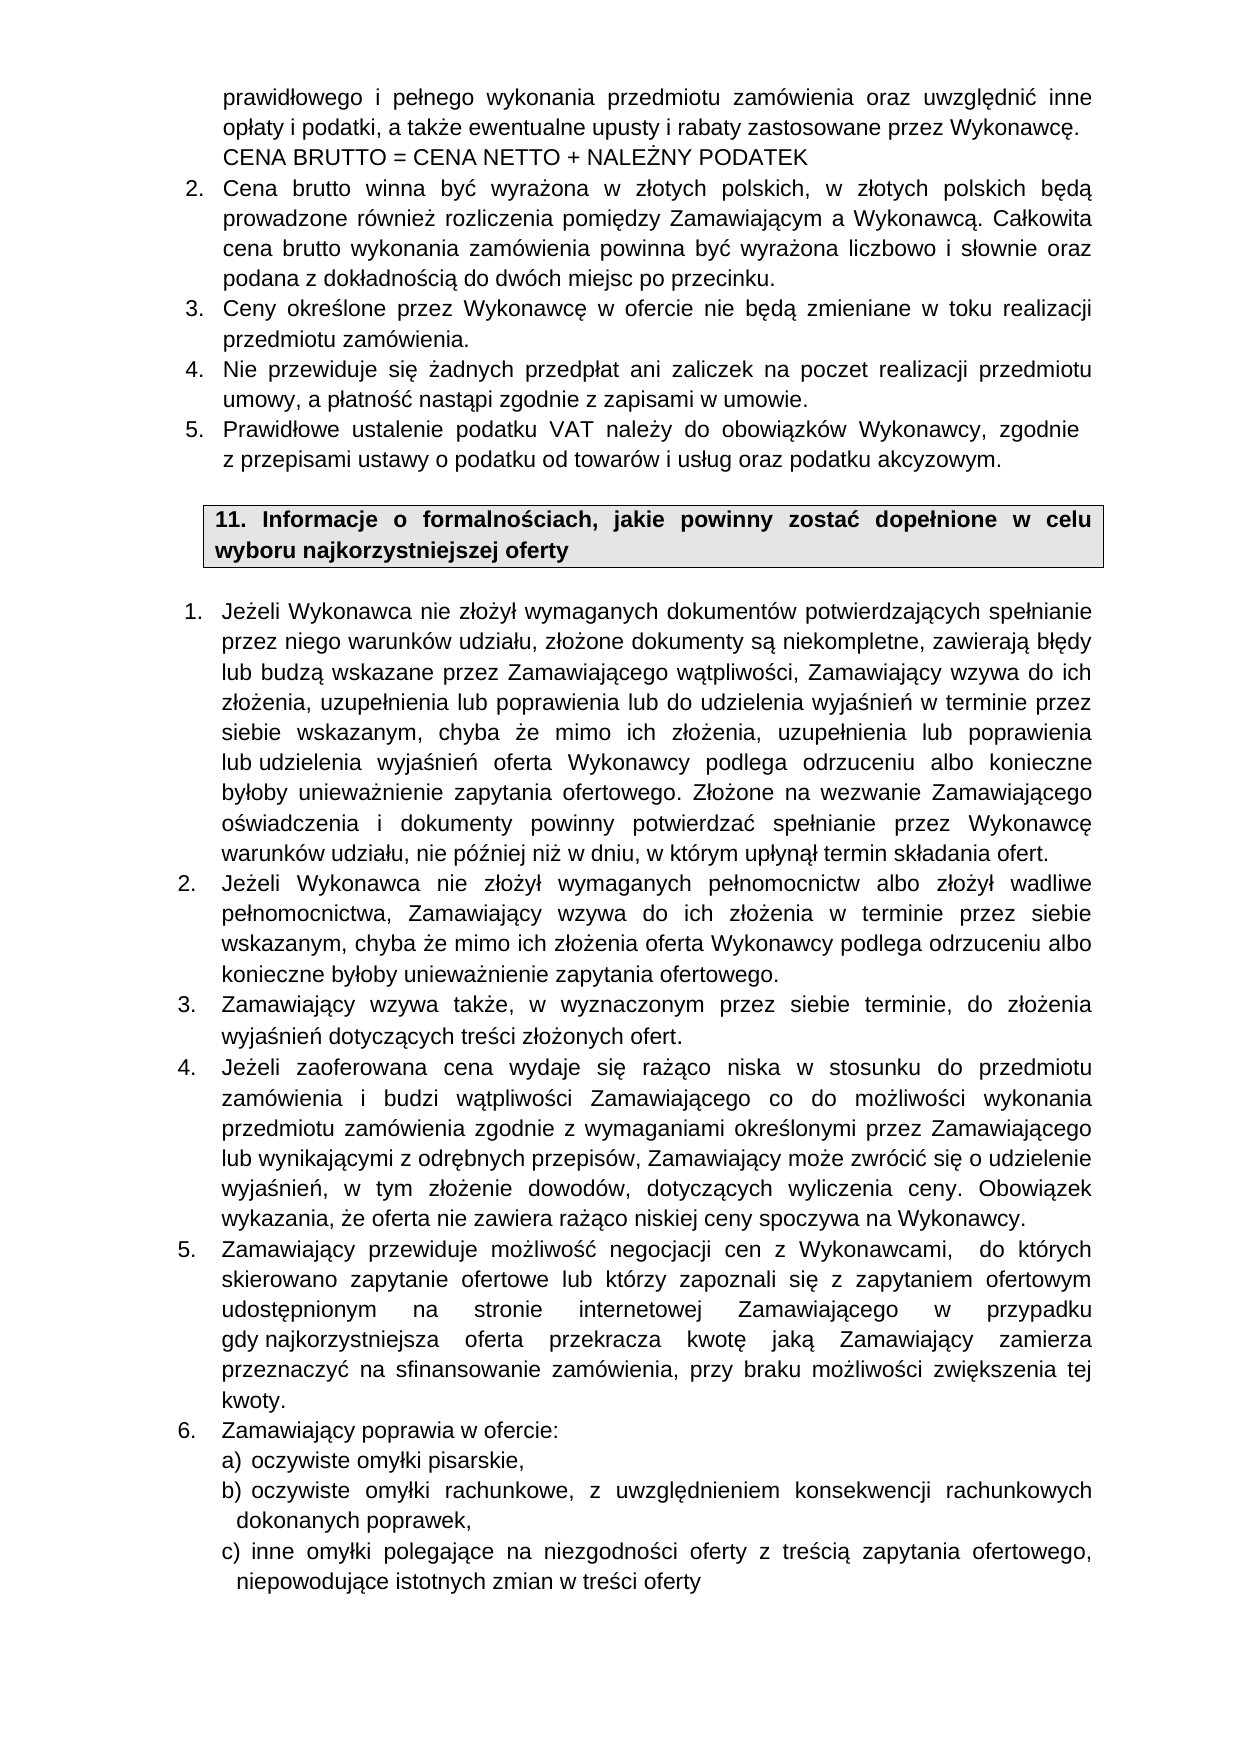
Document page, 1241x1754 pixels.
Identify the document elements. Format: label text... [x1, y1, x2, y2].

list Prawidłowe ustalenie podatku VAT należy do obowiązków Wykonawcy, zgodnie z przepisami ustawy o podatku od towarów i usług oraz podatku akcyzowym. [185, 416, 1093, 473]
list Jeżeli Wykonawca nie złożył wymaganych dokumentów potwierdzających spełnianie przez niego warunków udziału, złożone dokumenty są niekompletne, zawierają błędy lub budzą wskazane przez Zamawiającego wątpliwości, Zamawiający wzywa do ich złożenia, uzupełnienia lub poprawienia lub do udzielenia wyjaśnień w terminie przez siebie wskazanym, chyba że mimo ich złożenia, uzupełnienia lub poprawienia lub udzielenia wyjaśnień oferta Wykonawcy podlega odrzuceniu albo konieczne byłoby unieważnienie zapytania ofertowego. Złożone na wezwanie Zamawiającego oświadczenia i dokumenty powinny potwierdzać spełnianie przez Wykonawcę warunków udziału, nie później niż w dniu, w którym upłynął termin składania ofert. [184, 598, 1093, 866]
list oczywiste omyłki pisarskie, [221, 1447, 1093, 1473]
list Jeżeli zaoferowana cena wydaje się rażąco niska w stosunku do przedmiotu zamówienia i budzi wątpliwości Zamawiającego co do możliwości wykonania przedmiotu zamówienia zgodnie z wymaganiami określonymi przez Zamawiającego lub wynikającymi z odrębnych przepisów, Zamawiający może zwrócić się o udzielenie wyjaśnień, w tym złożenie dowodów, dotyczących wyliczenia ceny. Obowiązek wykazania, że oferta nie zawiera rażąco niskiej ceny spoczywa na Wykonawcy. [177, 1054, 1093, 1232]
table_header 11. Informacje o formalnościach, jakie powinny zostać dopełnione w celu wyboru najkorzystniejszej oferty [204, 506, 1103, 567]
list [185, 84, 1093, 140]
list Nie przewiduje się żadnych przedpłat ani zaliczek na poczet realizacji przedmiotu umowy, a płatność nastąpi zgodnie z zapisami w umowie. [185, 356, 1093, 412]
list Cena brutto winna być wyrażona w złotych polskich, w złotych polskich będą prowadzone również rozliczenia pomiędzy Zamawiającym a Wykonawcą. Całkowita cena brutto wykonania zamówienia powinna być wyrażona liczbowo i słownie oraz podana z dokładnością do dwóch miejsc po przecinku. [185, 174, 1093, 291]
list Zamawiający przewiduje możliwość negocjacji cen z Wykonawcami, do których skierowano zapytanie ofertowe lub którzy zapoznali się z zapytaniem ofertowym udostępnionym na stronie internetowej Zamawiającego w przypadku gdy najkorzystniejsza oferta przekracza kwotę jaką Zamawiający zamierza przeznaczyć na sfinansowanie zamówienia, przy braku możliwości zwiększenia tej kwoty. [177, 1236, 1093, 1413]
list Zamawiający wzywa także, w wyznaczonym przez siebie terminie, do złożenia wyjaśnień dotyczących treści złożonych ofert. [177, 991, 1093, 1050]
list Ceny określone przez Wykonawcę w ofercie nie będą zmieniane w toku realizacji przedmiotu zamówienia. [185, 295, 1093, 352]
list Jeżeli Wykonawca nie złożył wymaganych pełnomocnictw albo złożył wadliwe pełnomocnictwa, Zamawiający wzywa do ich złożenia w terminie przez siebie wskazanym, chyba że mimo ich złożenia oferta Wykonawcy podlega odrzuceniu albo konieczne byłoby unieważnienie zapytania ofertowego. [177, 870, 1093, 987]
list inne omyłki polegające na niezgodności oferty z treścią zapytania ofertowego, niepowodujące istotnych zmian w treści oferty [221, 1538, 1093, 1594]
list CENA BRUTTO = CENA NETTO + NALEŻNY PODATEK [223, 144, 1093, 171]
list Zamawiający poprawia w ofercie: [177, 1417, 1093, 1443]
list oczywiste omyłki rachunkowe, z uwzględnieniem konsekwencji rachunkowych dokonanych poprawek, [221, 1477, 1093, 1534]
